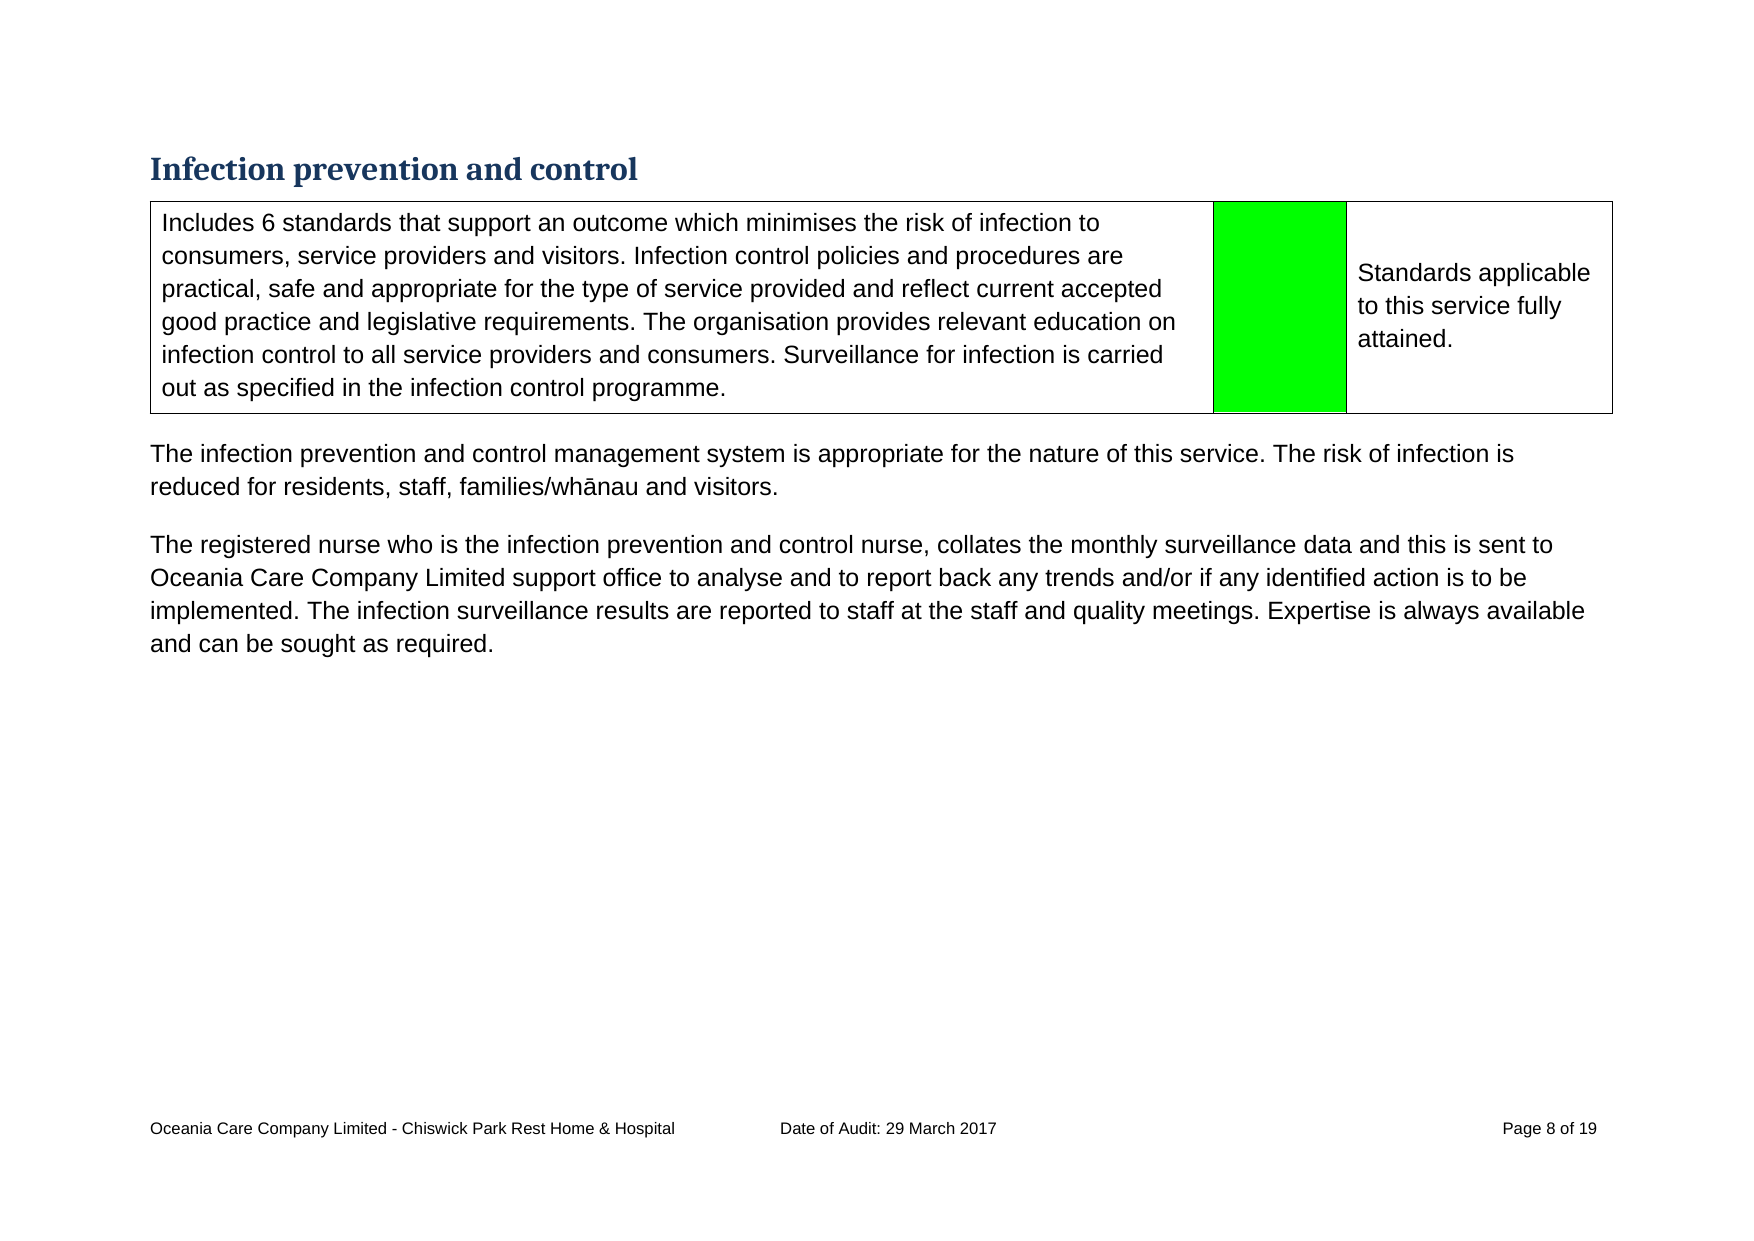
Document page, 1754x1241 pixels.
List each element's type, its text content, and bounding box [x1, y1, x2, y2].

table_header Includes 6 standards that support an outcome which minimises the risk of infection to consumers, service providers and visitors. Infection control policies and procedures are practical, safe and appropriate for the type of service provided and reflect current accepted good practice and legislative requirements. The organisation provides relevant education on infection control to all service providers and consumers. Surveillance for infection is carried out as specified in the infection control programme. [151, 202, 1213, 412]
text The infection prevention and control management system is appropriate for the nature of this service. The risk of infection is reduced for residents, staff, families/whānau and visitors. [150, 438, 1604, 500]
subtitle Infection prevention and control [150, 150, 1604, 188]
table_header [1214, 202, 1346, 412]
text The registered nurse who is the infection prevention and control nurse, collates the monthly surveillance data and this is sent to Oceania Care Company Limited support office to analyse and to report back any trends and/or if any identified action is to be implemented. The infection surveillance results are reported to staff at the staff and quality meetings. Expertise is always available and can be sought as required. [150, 529, 1604, 657]
table_header Standards applicable to this service fully attained. [1347, 202, 1612, 412]
